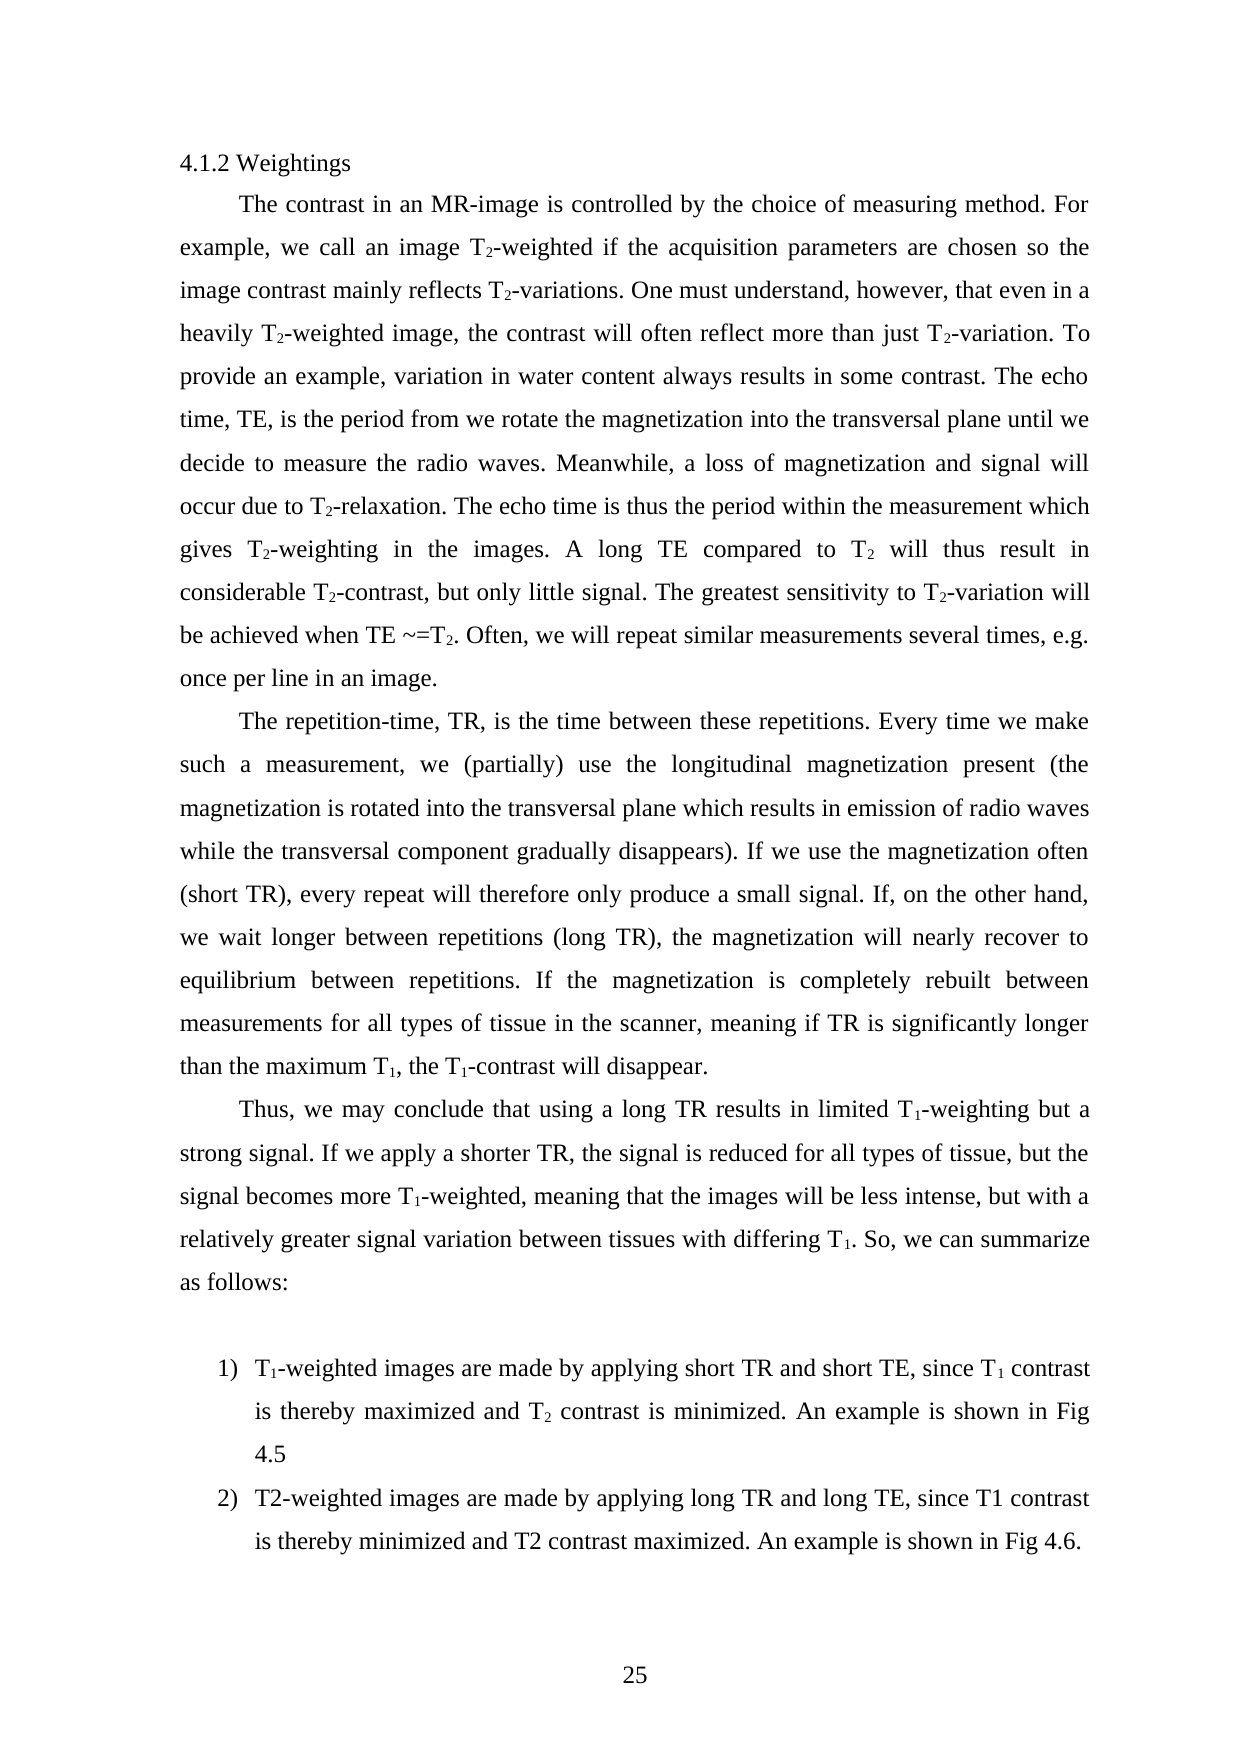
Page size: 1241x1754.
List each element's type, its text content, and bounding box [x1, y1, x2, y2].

text The repetition-time, TR, is the time between these repetitions. Every time we make such a measurement, we (partially) use the longitudinal magnetization present (the magnetization is rotated into the transversal plane which results in emission of radio waves while the transversal component gradually disappears). If we use the magnetization often (short TR), every repeat will therefore only produce a small signal. If, on the other hand, we wait longer between repetitions (long TR), the magnetization will nearly recover to equilibrium between repetitions. If the magnetization is completely rebuilt between measurements for all types of tissue in the scanner, meaning if TR is significantly longer than the maximum T1, the T1-contrast will disappear. [179, 706, 1090, 1080]
subtitle Weightings [179, 148, 1090, 176]
text The contrast in an MR-image is controlled by the choice of measuring method. For example, we call an image T2-weighted if the acquisition parameters are chosen so the image contrast mainly reflects T2-variations. One must understand, however, that even in a heavily T2-weighted image, the contrast will often reflect more than just T2-variation. To provide an example, variation in water content always results in some contrast. The echo time, TE, is the period from we rotate the magnetization into the transversal plane until we decide to measure the radio waves. Meanwhile, a loss of magnetization and signal will occur due to T2-relaxation. The echo time is thus the period within the measurement which gives T2-weighting in the images. A long TE compared to T2 will thus result in considerable T2-contrast, but only little signal. The greatest sensitivity to T2-variation will be achieved when TE ~=T2. Often, we will repeat similar measurements several times, e.g. once per line in an image. [179, 189, 1090, 692]
list T1-weighted images are made by applying short TR and short TE, since T1 contrast is thereby maximized and T2 contrast is minimized. An example is shown in Fig 4.5 [217, 1353, 1090, 1468]
text Thus, we may conclude that using a long TR results in limited T1-weighting but a strong signal. If we apply a shorter TR, the signal is reduced for all types of tissue, but the signal becomes more T1-weighted, meaning that the images will be less intense, but with a relatively greater signal variation between tissues with differing T1. So, we can summarize as follows: [179, 1094, 1090, 1296]
list T2-weighted images are made by applying long TR and long TE, since T1 contrast is thereby minimized and T2 contrast maximized. An example is shown in Fig 4.6. [217, 1483, 1090, 1554]
